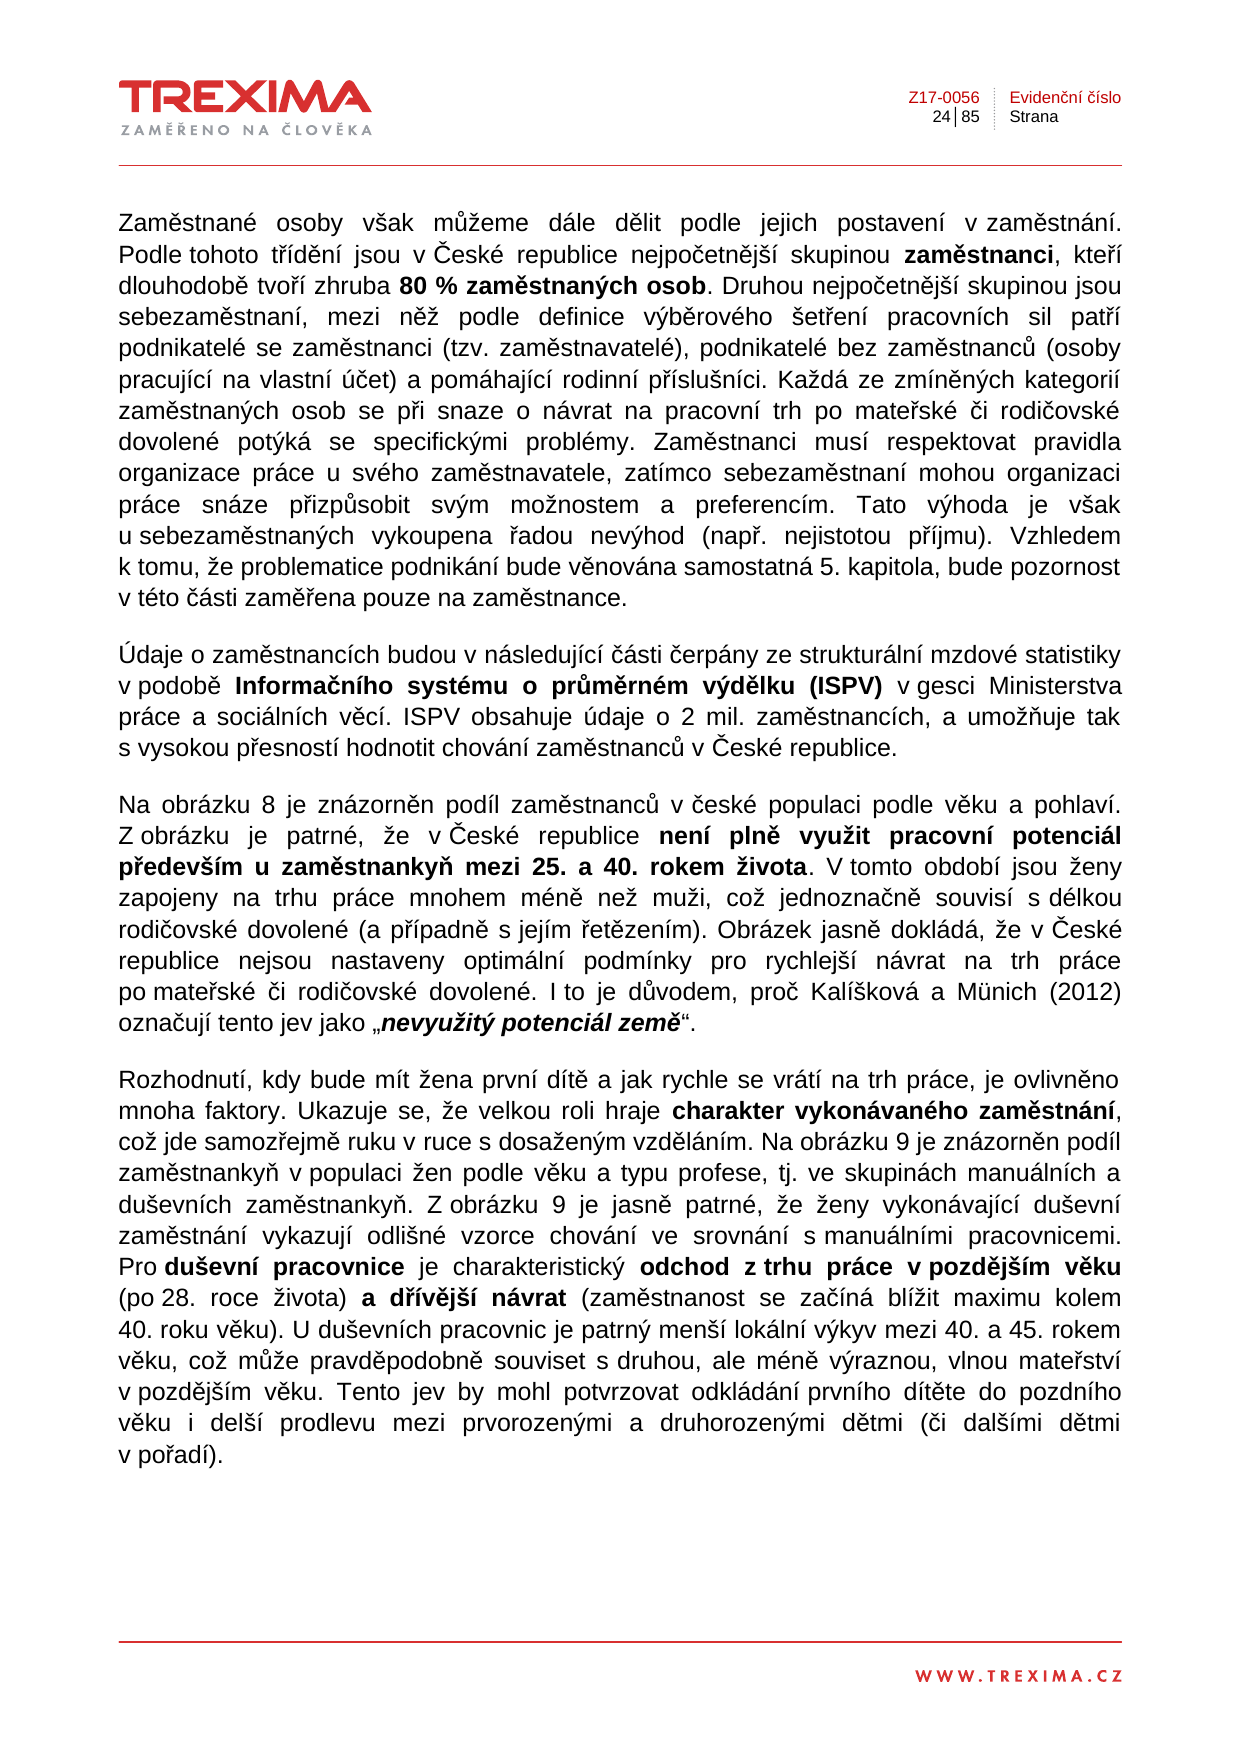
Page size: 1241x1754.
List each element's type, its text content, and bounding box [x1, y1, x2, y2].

text Zaměstnané osoby však můžeme dále dělit podle jejich postavení v zaměstnání. Podle tohoto třídění jsou v České republice nejpočetnější skupinou zaměstnanci, kteří dlouhodobě tvoří zhruba 80 % zaměstnaných osob. Druhou nejpočetnější skupinou jsou sebezaměstnaní, mezi něž podle definice výběrového šetření pracovních sil patří podnikatelé se zaměstnanci (tzv. zaměstnavatelé), podnikatelé bez zaměstnanců (osoby pracující na vlastní účet) a pomáhající rodinní příslušníci. Každá ze zmíněných kategorií zaměstnaných osob se při snaze o návrat na pracovní trh po mateřské či rodičovské dovolené potýká se specifickými problémy. Zaměstnanci musí respektovat pravidla organizace práce u svého zaměstnavatele, zatímco sebezaměstnaní mohou organizaci práce snáze přizpůsobit svým možnostem a preferencím. Tato výhoda je však u sebezaměstnaných vykoupena řadou nevýhod (např. nejistotou příjmu). Vzhledem k tomu, že problematice podnikání bude věnována samostatná 5. kapitola, bude pozornost v této části zaměřena pouze na zaměstnance. [118, 207, 1122, 613]
text Rozhodnutí, kdy bude mít žena první dítě a jak rychle se vrátí na trh práce, je ovlivněno mnoha faktory. Ukazuje se, že velkou roli hraje charakter vykonávaného zaměstnání, což jde samozřejmě ruku v ruce s dosaženým vzděláním. Na obrázku 9 je znázorněn podíl zaměstnankyň v populaci žen podle věku a typu profese, tj. ve skupinách manuálních a duševních zaměstnankyň. Z obrázku 9 je jasně patrné, že ženy vykonávající duševní zaměstnání vykazují odlišné vzorce chování ve srovnání s manuálními pracovnicemi. Pro duševní pracovnice je charakteristický odchod z trhu práce v pozdějším věku (po 28. roce života) a dřívější návrat (zaměstnanost se začíná blížit maximu kolem 40. roku věku). U duševních pracovnic je patrný menší lokální výkyv mezi 40. a 45. rokem věku, což může pravděpodobně souviset s druhou, ale méně výraznou, vlnou mateřství v pozdějším věku. Tento jev by mohl potvrzovat odkládání prvního dítěte do pozdního věku i delší prodlevu mezi prvorozenými a druhorozenými dětmi (či dalšími dětmi v pořadí). [118, 1063, 1122, 1469]
text Údaje o zaměstnancích budou v následující části čerpány ze strukturální mzdové statistiky v podobě Informačního systému o průměrném výdělku (ISPV) v gesci Ministerstva práce a sociálních věcí. ISPV obsahuje údaje o 2 mil. zaměstnancích, a umožňuje tak s vysokou přesností hodnotit chování zaměstnanců v České republice. [118, 638, 1122, 763]
text Na obrázku 8 je znázorněn podíl zaměstnanců v české populaci podle věku a pohlaví. Z obrázku je patrné, že v České republice není plně využit pracovní potenciál především u zaměstnankyň mezi 25. a 40. rokem života. V tomto období jsou ženy zapojeny na trhu práce mnohem méně než muži, což jednoznačně souvisí s délkou rodičovské dovolené (a případně s jejím řetězením). Obrázek jasně dokládá, že v České republice nejsou nastaveny optimální podmínky pro rychlejší návrat na trh práce po mateřské či rodičovské dovolené. I to je důvodem, proč Kalíšková a Münich (2012) označují tento jev jako „nevyužitý potenciál země“. [118, 788, 1122, 1038]
